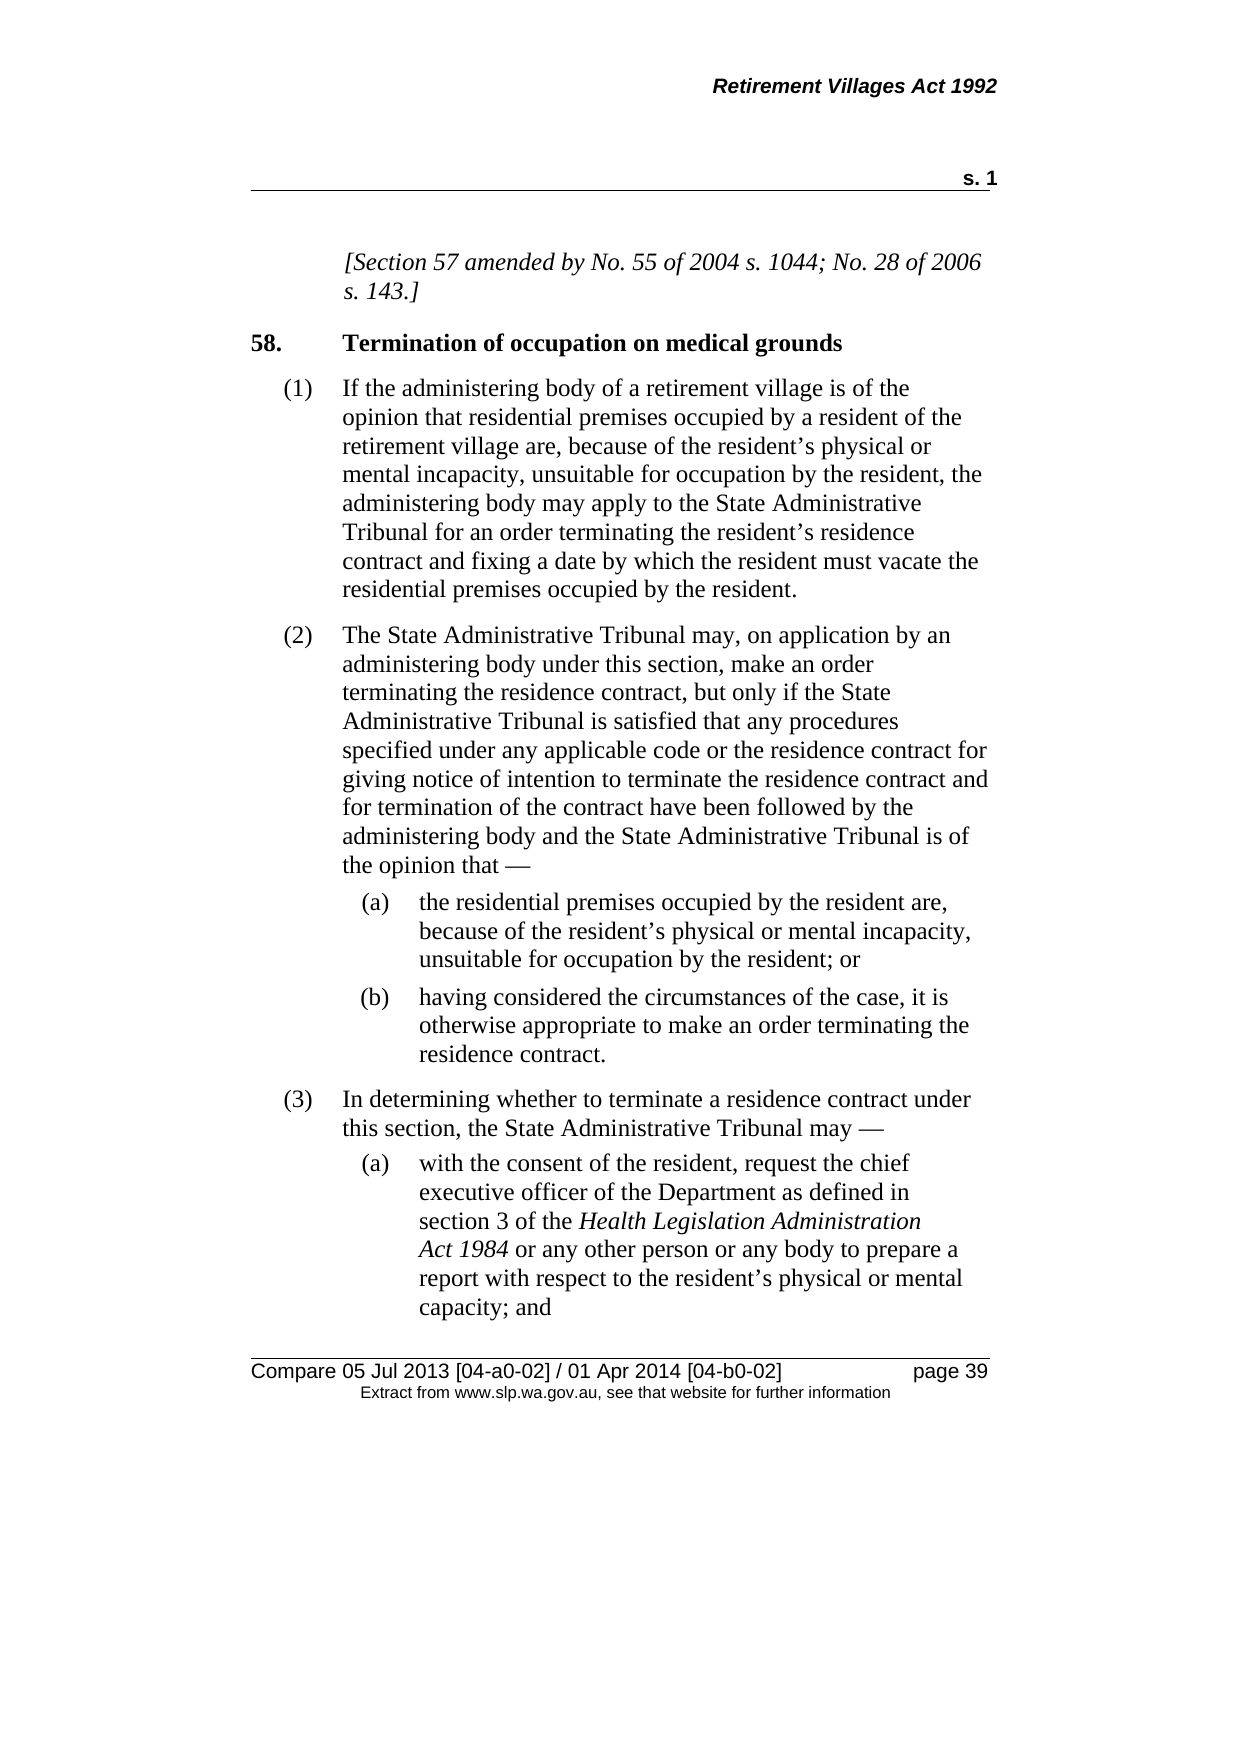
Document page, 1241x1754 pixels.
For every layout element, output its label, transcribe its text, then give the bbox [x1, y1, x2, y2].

subtitle 58. Termination of occupation on medical grounds [251, 328, 990, 357]
text (3) In determining whether to terminate a residence contract under this section, the State Administrative Tribunal may — [251, 1084, 990, 1142]
text (a) with the consent of the resident, request the chief executive officer of the Department as defined in section 3 of the Health Legislation Administration Act 1984 or any other person or any body to prepare a report with respect to the resident’s physical or mental capacity; and [251, 1148, 990, 1321]
text (1) If the administering body of a retirement village is of the opinion that residential premises occupied by a resident of the retirement village are, because of the resident’s physical or mental incapacity, unsuitable for occupation by the resident, the administering body may apply to the State Administrative Tribunal for an order terminating the resident’s residence contract and fixing a date by which the resident must vacate the residential premises occupied by the resident. [251, 373, 990, 603]
text (a) the residential premises occupied by the resident are, because of the resident’s physical or mental incapacity, unsuitable for occupation by the resident; or [251, 887, 990, 973]
text (2) The State Administrative Tribunal may, on application by an administering body under this section, make an order terminating the residence contract, but only if the State Administrative Tribunal is satisfied that any procedures specified under any applicable code or the residence contract for giving notice of intention to terminate the residence contract and for termination of the contract have been followed by the administering body and the State Administrative Tribunal is of the opinion that — [251, 620, 990, 879]
text [Section 57 amended by No. 55 of 2004 s. 1044; No. 28 of 2006 s. 143.] [251, 247, 990, 305]
text (b) having considered the circumstances of the case, it is otherwise appropriate to make an order terminating the residence contract. [251, 982, 990, 1068]
